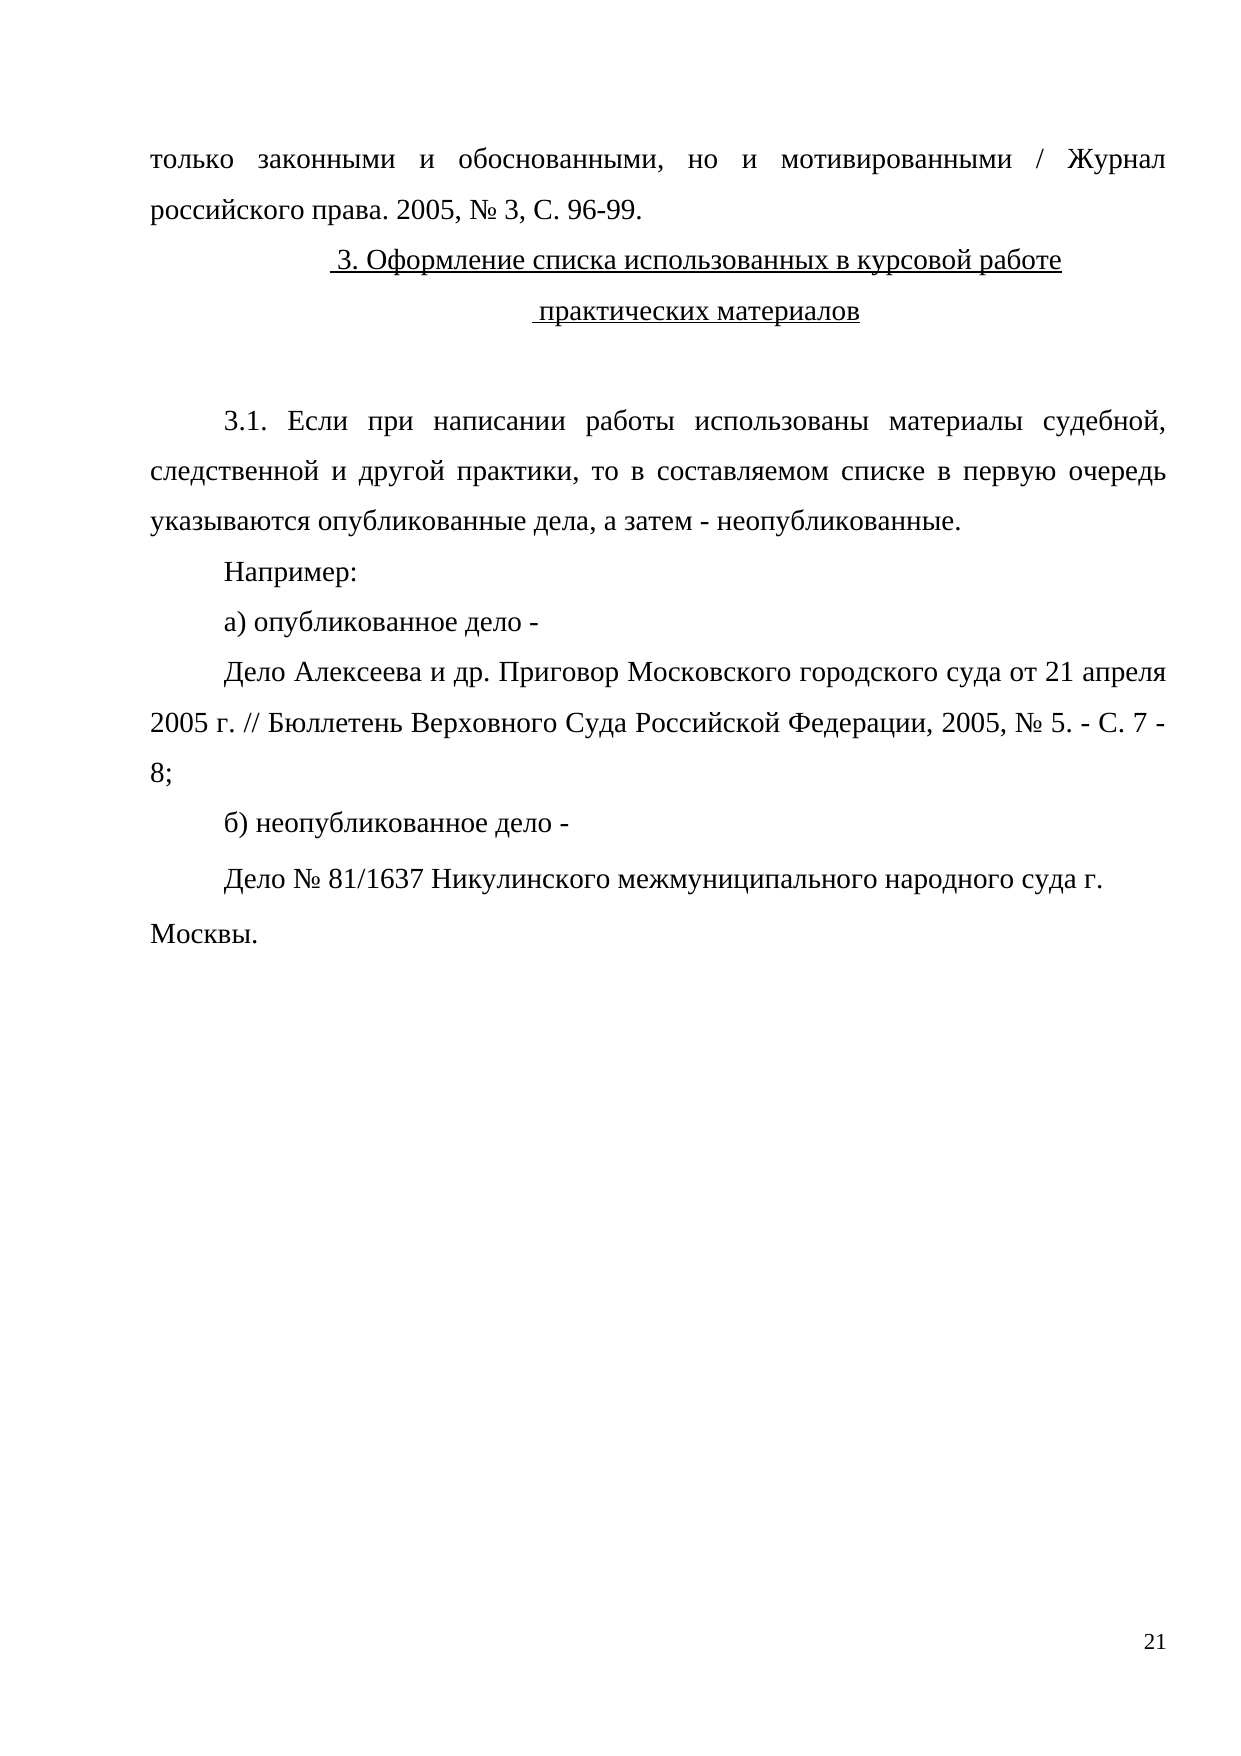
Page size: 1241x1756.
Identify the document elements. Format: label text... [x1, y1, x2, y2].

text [150, 142, 1167, 226]
text Москвы. [150, 916, 1201, 950]
text практических материалов [191, 293, 1201, 326]
text 3. Оформление списка использованных в курсовой работе [191, 242, 1201, 276]
text б) неопубликованное дело - [224, 805, 1201, 839]
text Дело № 81/1637 Никулинского межмуниципального народного суда г. [224, 861, 1201, 894]
text Дело Алексеева и др. Приговор Московского городского суда от 21 апреля 2005 г. // Бюллетень Верховного Суда Российской Федерации, 2005, № 5. - С. 7 - 8; [150, 654, 1168, 789]
text Например: [224, 554, 1201, 587]
text а) опубликованное дело - [224, 604, 1201, 638]
text 3.1. Если при написании работы использованы материалы судебной, следственной и другой практики, то в составляемом списке в первую очередь указываются опубликованные дела, а затем - неопубликованные. [150, 403, 1167, 537]
